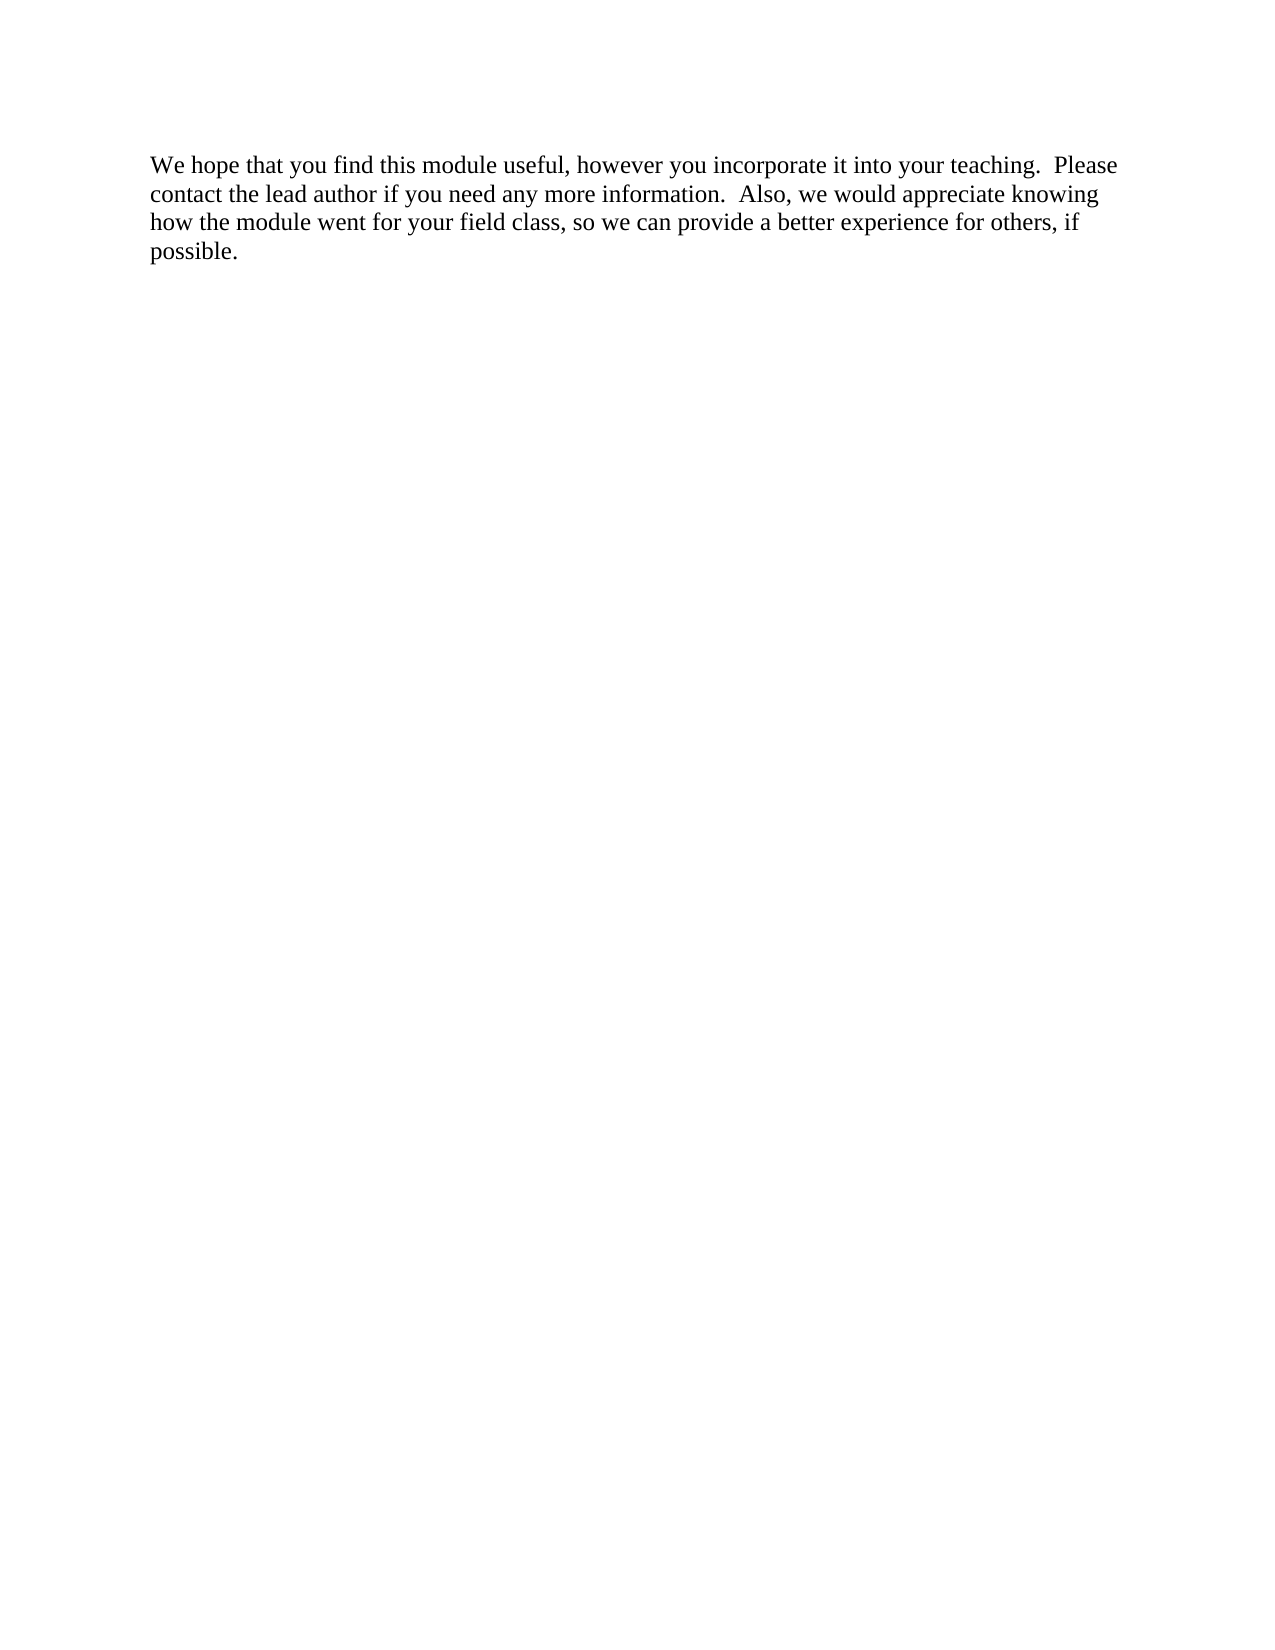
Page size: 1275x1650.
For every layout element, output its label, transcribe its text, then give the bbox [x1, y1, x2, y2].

text We hope that you find this module useful, however you incorporate it into your teaching. Please contact the lead author if you need any more information. Also, we would appreciate knowing how the module went for your field class, so we can provide a better experience for others, if possible. [150, 150, 1125, 265]
